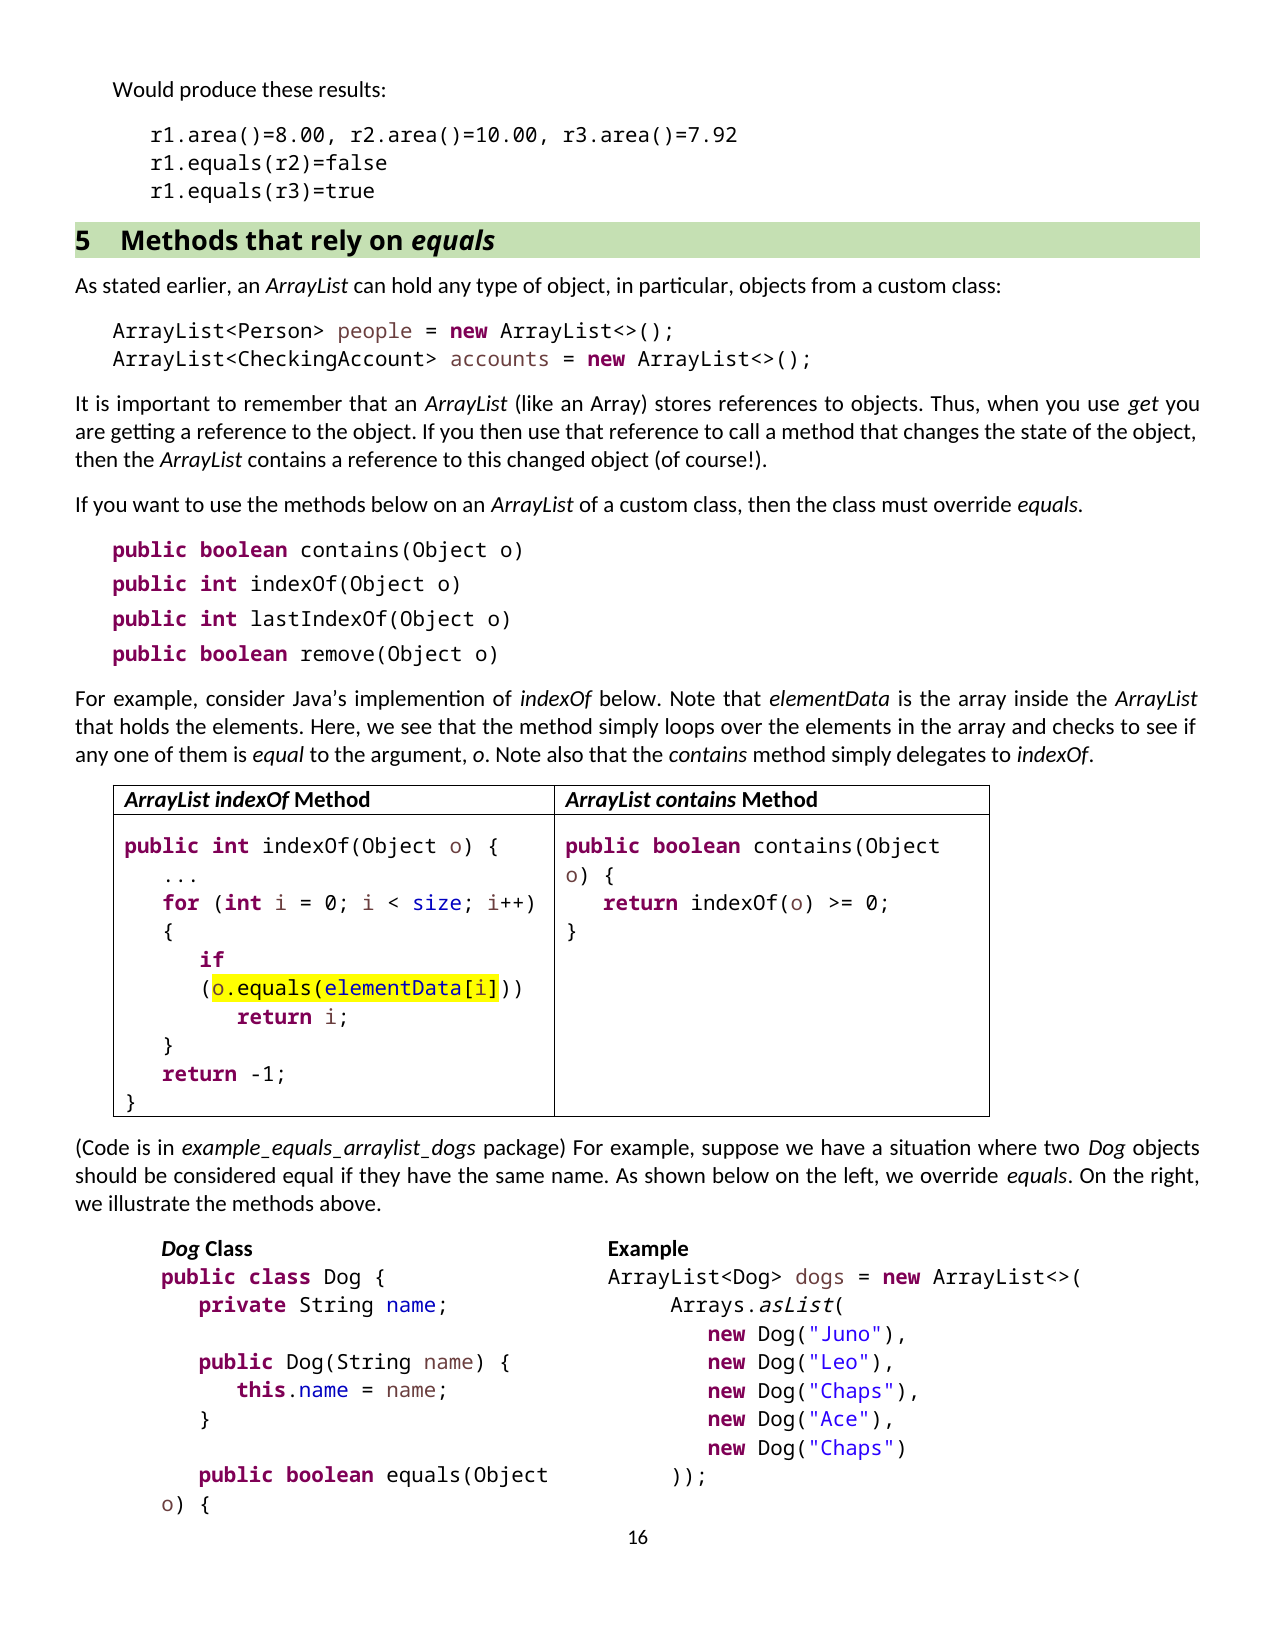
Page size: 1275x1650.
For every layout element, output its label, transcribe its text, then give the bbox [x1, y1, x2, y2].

table_cell public int indexOf(Object o) { ... for (int i = 0; i < size; i++) { if (o.equals(elementData[i])) return i; } return -1; } [114, 815, 554, 1116]
text For example, consider Java’s implemention of indexOf below. Note that elementData is the array inside the ArrayList that holds the elements. Here, we see that the method simply loops over the elements in the array and checks to see if any one of them is equal to the argument, o. Note also that the contains method simply delegates to indexOf. [75, 684, 1200, 768]
text It is important to remember that an ArrayList (like an Array) stores references to objects. Thus, when you use get you are getting a reference to the object. If you then use that reference to call a method that changes the state of the object, then the ArrayList contains a reference to this changed object (of course!). [75, 389, 1200, 473]
table_cell public boolean contains(Object o) { return indexOf(o) >= 0; } [555, 815, 989, 1116]
table_header ArrayList indexOf Method [114, 786, 554, 814]
text (Code is in example_equals_arraylist_dogs package) For example, suppose we have a situation where two Dog objects should be considered equal if they have the same name. As shown below on the left, we override equals. On the right, we illustrate the methods above. [75, 1133, 1200, 1217]
list Would produce these results: [112, 75, 1200, 103]
text If you want to use the methods below on an ArrayList of a custom class, then the class must override equals. [75, 490, 1200, 518]
subtitle Methods that rely on equals [75, 222, 1200, 258]
text public int indexOf​(Object o) [112, 569, 1200, 598]
text As stated earlier, an ArrayList can hold any type of object, in particular, objects from a custom class: [75, 271, 1200, 299]
text ArrayList<Person> people = new ArrayList<>(); [112, 316, 1200, 344]
text ArrayList<CheckingAccount> accounts = new ArrayList<>(); [112, 344, 1200, 373]
text r1.area()=8.00, r2.area()=10.00, r3.area()=7.92 [150, 120, 1200, 148]
table_header ArrayList contains Method [555, 786, 989, 814]
text public boolean contains​(Object o) [112, 535, 1200, 563]
table_header Dog Class [150, 1234, 596, 1262]
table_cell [596, 1262, 1162, 1518]
text public int lastIndexOf​(Object o) [112, 604, 1200, 632]
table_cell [150, 1262, 596, 1518]
list r1.equals(r3)=true [150, 177, 1200, 205]
table_header Example [596, 1234, 1162, 1262]
text public boolean remove​(Object o) [112, 639, 1200, 667]
text r1.equals(r2)=false [150, 148, 1200, 177]
